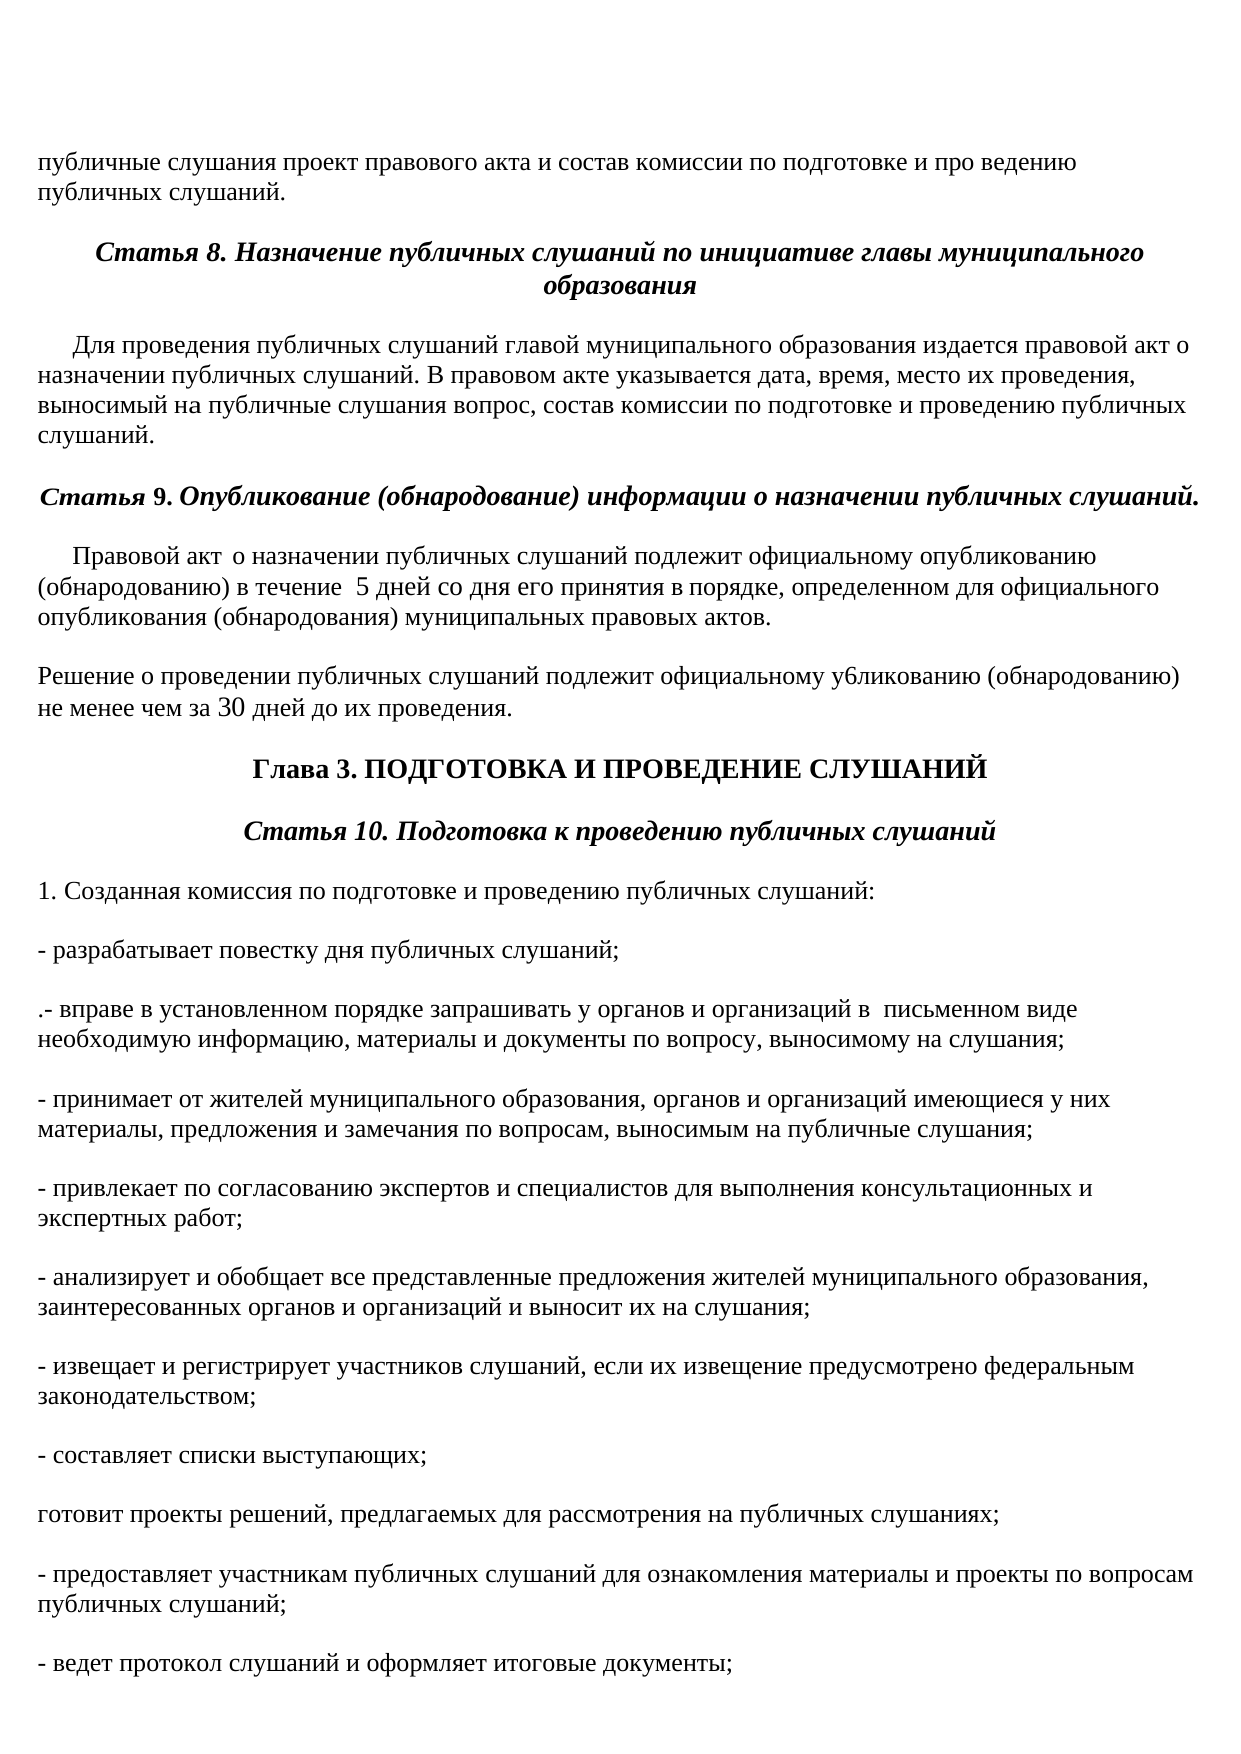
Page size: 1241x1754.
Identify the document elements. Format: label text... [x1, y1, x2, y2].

text готовит проекты решений, предлагаемых для рассмотрения на публичных слушаниях; [37, 1498, 1203, 1528]
text - предоставляет участникам публичных слушаний для ознакомления материалы и проекты по вопросам публичных слушаний; [37, 1558, 1203, 1618]
text Для проведения публичных слушаний главой муниципального образования издается правовой акт о назначении публичных слушаний. В правовом акте указывается дата, время, место их проведения, выносимый на публичные слушания вопрос, состав комиссии по подготовке и проведению публичных слушаний. [37, 329, 1203, 449]
text - принимает от жителей муниципального образования, органов и организаций имеющиеся у них материалы, предложения и замечания по вопросам, выносимым на публичные слушания; [37, 1083, 1203, 1143]
text 1. Созданная комиссия по подготовке и проведению публичных слушаний: [37, 875, 1203, 905]
text Статья 8. Назначение публичных слушаний по инициативе главы муниципального образования [37, 235, 1203, 300]
text Решение о проведении публичных слушаний подлежит официальному у6ликованию (обнародованию) не менее чем за 30 дней до их проведения. [37, 660, 1203, 723]
text - привлекает по согласованию экспертов и специалистов для выполнения консультационных и экспертных работ; [37, 1172, 1203, 1232]
text Статья 10. Подготовка к проведению публичных слушаний [37, 813, 1203, 846]
text - составляет списки выступающих; [37, 1439, 1203, 1469]
text - ведет протокол слушаний и оформляет итоговые документы; [37, 1647, 1203, 1677]
text - анализирует и обобщает все представленные предложения жителей муниципального образования, заинтересованных органов и организаций и выносит их на слушания; [37, 1261, 1203, 1321]
text Статья 9. Опубликование (обнародование) информации о назначении публичных слушаний. [37, 478, 1203, 511]
text Правовой акт о назначении публичных слушаний подлежит официальному опубликованию (обнародованию) в течение 5 дней со дня его принятия в порядке, определенном для официального опубликования (обнародования) муниципальных правовых актов. [37, 540, 1203, 631]
text - разрабатывает повестку дня публичных слушаний; [37, 934, 1203, 964]
text публичные слушания проект правового акта и состав комиссии по подготовке и про ведению публичных слушаний. [37, 146, 1203, 206]
text .- вправе в установленном порядке запрашивать у органов и организаций в письменном виде необходимую информацию, материалы и документы по вопросу, выносимому на слушания; [37, 993, 1203, 1053]
text Глава 3. ПОДГОТОВКА И ПРОВЕДЕНИЕ СЛУШАНИЙ [37, 752, 1203, 784]
text - извещает и регистрирует участников слушаний, если их извещение предусмотрено федеральным законодательством; [37, 1350, 1203, 1410]
